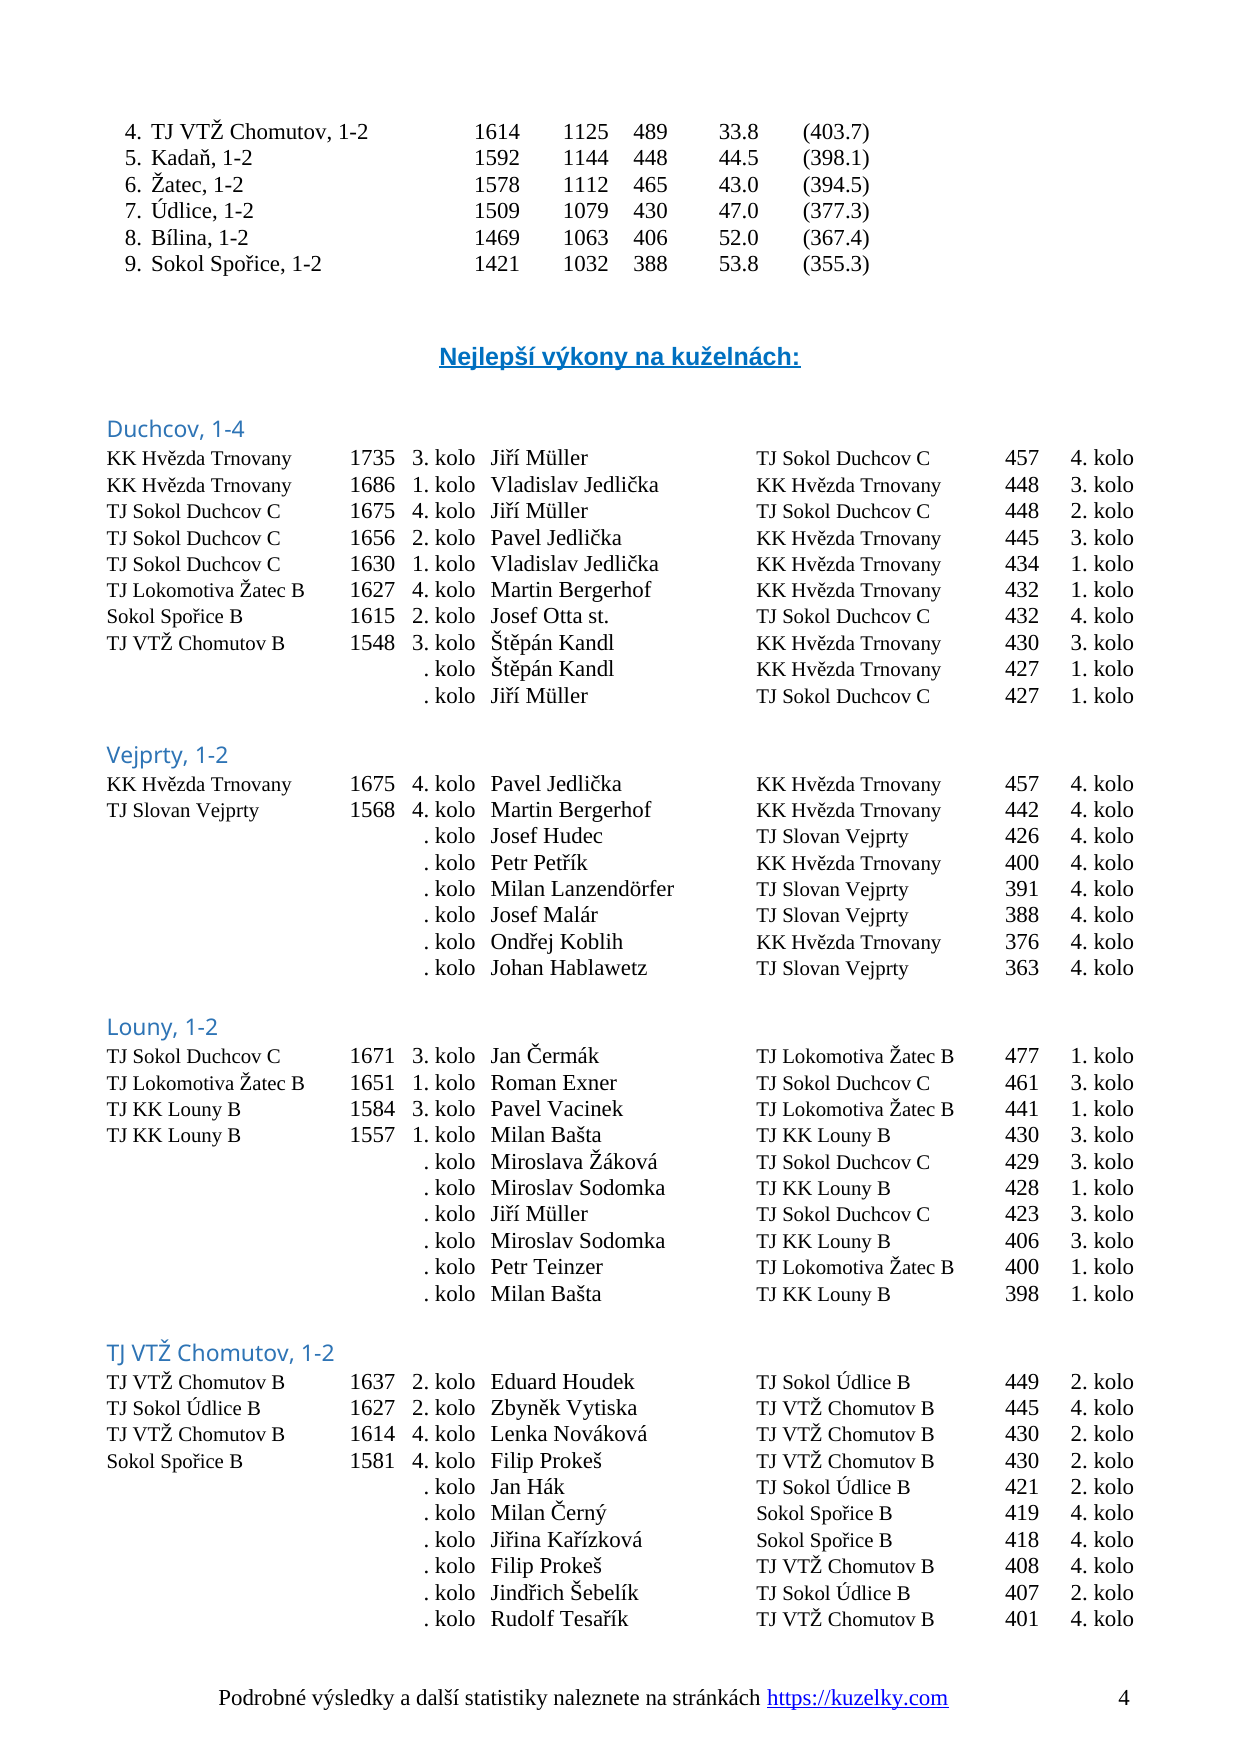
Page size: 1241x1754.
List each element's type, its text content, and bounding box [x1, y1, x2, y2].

subtitle TJ VTŽ Chomutov, 1-2 [106, 1336, 1134, 1368]
text TJ Sokol Duchcov C 1675 4. kolo Jiří Müller TJ Sokol Duchcov C 448 2. kolo [106, 497, 1134, 523]
subtitle Vejprty, 1-2 [106, 738, 1134, 770]
text 6. Žatec, 1-2 1578 1112 465 43.0 (394.5) [106, 171, 1134, 197]
text 5. Kadaň, 1-2 1592 1144 448 44.5 (398.1) [106, 144, 1134, 171]
text KK Hvězda Trnovany 1686 1. kolo Vladislav Jedlička KK Hvězda Trnovany 448 3. kolo [106, 471, 1134, 497]
text . kolo Josef Malár TJ Slovan Vejprty 388 4. kolo [106, 902, 1134, 928]
text Nejlepší výkony na kuželnách: [94, 341, 1145, 370]
text TJ Sokol Duchcov C 1630 1. kolo Vladislav Jedlička KK Hvězda Trnovany 434 1. kolo [106, 550, 1134, 576]
text . kolo Jiří Müller TJ Sokol Duchcov C 423 3. kolo [106, 1201, 1134, 1227]
text KK Hvězda Trnovany 1675 4. kolo Pavel Jedlička KK Hvězda Trnovany 457 4. kolo [106, 770, 1134, 796]
text . kolo Milan Lanzendörfer TJ Slovan Vejprty 391 4. kolo [106, 875, 1134, 902]
text 8. Bílina, 1-2 1469 1063 406 52.0 (367.4) [106, 223, 1134, 250]
text . kolo Johan Hablawetz TJ Slovan Vejprty 363 4. kolo [106, 954, 1134, 981]
text . kolo Milan Bašta TJ KK Louny B 398 1. kolo [106, 1279, 1134, 1306]
text TJ Sokol Údlice B 1627 2. kolo Zbyněk Vytiska TJ VTŽ Chomutov B 445 4. kolo [106, 1394, 1134, 1420]
text . kolo Jan Hák TJ Sokol Údlice B 421 2. kolo [106, 1473, 1134, 1499]
text . kolo Jindřich Šebelík TJ Sokol Údlice B 407 2. kolo [106, 1578, 1134, 1605]
text KK Hvězda Trnovany 1735 3. kolo Jiří Müller TJ Sokol Duchcov C 457 4. kolo [106, 444, 1134, 471]
text . kolo Miroslava Žáková TJ Sokol Duchcov C 429 3. kolo [106, 1148, 1134, 1174]
text . kolo Jiřina Kařízková Sokol Spořice B 418 4. kolo [106, 1526, 1134, 1552]
text . kolo Miroslav Sodomka TJ KK Louny B 406 3. kolo [106, 1227, 1134, 1253]
text TJ Sokol Duchcov C 1656 2. kolo Pavel Jedlička KK Hvězda Trnovany 445 3. kolo [106, 523, 1134, 550]
text TJ Lokomotiva Žatec B 1651 1. kolo Roman Exner TJ Sokol Duchcov C 461 3. kolo [106, 1069, 1134, 1095]
text TJ KK Louny B 1557 1. kolo Milan Bašta TJ KK Louny B 430 3. kolo [106, 1121, 1134, 1148]
text Sokol Spořice B 1615 2. kolo Josef Otta st. TJ Sokol Duchcov C 432 4. kolo [106, 603, 1134, 629]
text TJ VTŽ Chomutov B 1548 3. kolo Štěpán Kandl KK Hvězda Trnovany 430 3. kolo [106, 629, 1134, 655]
text . kolo Štěpán Kandl KK Hvězda Trnovany 427 1. kolo [106, 655, 1134, 682]
text TJ VTŽ Chomutov B 1637 2. kolo Eduard Houdek TJ Sokol Údlice B 449 2. kolo [106, 1368, 1134, 1394]
text . kolo Jiří Müller TJ Sokol Duchcov C 427 1. kolo [106, 682, 1134, 708]
text . kolo Ondřej Koblih KK Hvězda Trnovany 376 4. kolo [106, 928, 1134, 954]
text 7. Údlice, 1-2 1509 1079 430 47.0 (377.3) [106, 197, 1134, 223]
text . kolo Petr Petřík KK Hvězda Trnovany 400 4. kolo [106, 849, 1134, 875]
text . kolo Miroslav Sodomka TJ KK Louny B 428 1. kolo [106, 1174, 1134, 1201]
text . kolo Rudolf Tesařík TJ VTŽ Chomutov B 401 4. kolo [106, 1605, 1134, 1631]
text TJ Lokomotiva Žatec B 1627 4. kolo Martin Bergerhof KK Hvězda Trnovany 432 1. kolo [106, 576, 1134, 603]
text TJ KK Louny B 1584 3. kolo Pavel Vacinek TJ Lokomotiva Žatec B 441 1. kolo [106, 1095, 1134, 1121]
text TJ Sokol Duchcov C 1671 3. kolo Jan Čermák TJ Lokomotiva Žatec B 477 1. kolo [106, 1042, 1134, 1069]
subtitle Louny, 1-2 [106, 1011, 1134, 1042]
subtitle Duchcov, 1-4 [106, 413, 1134, 444]
text . kolo Filip Prokeš TJ VTŽ Chomutov B 408 4. kolo [106, 1552, 1134, 1578]
text Sokol Spořice B 1581 4. kolo Filip Prokeš TJ VTŽ Chomutov B 430 2. kolo [106, 1447, 1134, 1473]
text . kolo Petr Teinzer TJ Lokomotiva Žatec B 400 1. kolo [106, 1253, 1134, 1279]
text TJ Slovan Vejprty 1568 4. kolo Martin Bergerhof KK Hvězda Trnovany 442 4. kolo [106, 796, 1134, 822]
text . kolo Josef Hudec TJ Slovan Vejprty 426 4. kolo [106, 822, 1134, 849]
text 4. TJ VTŽ Chomutov, 1-2 1614 1125 489 33.8 (403.7) [106, 118, 1134, 144]
text . kolo Milan Černý Sokol Spořice B 419 4. kolo [106, 1499, 1134, 1526]
text TJ VTŽ Chomutov B 1614 4. kolo Lenka Nováková TJ VTŽ Chomutov B 430 2. kolo [106, 1420, 1134, 1447]
text 9. Sokol Spořice, 1-2 1421 1032 388 53.8 (355.3) [106, 250, 1134, 276]
